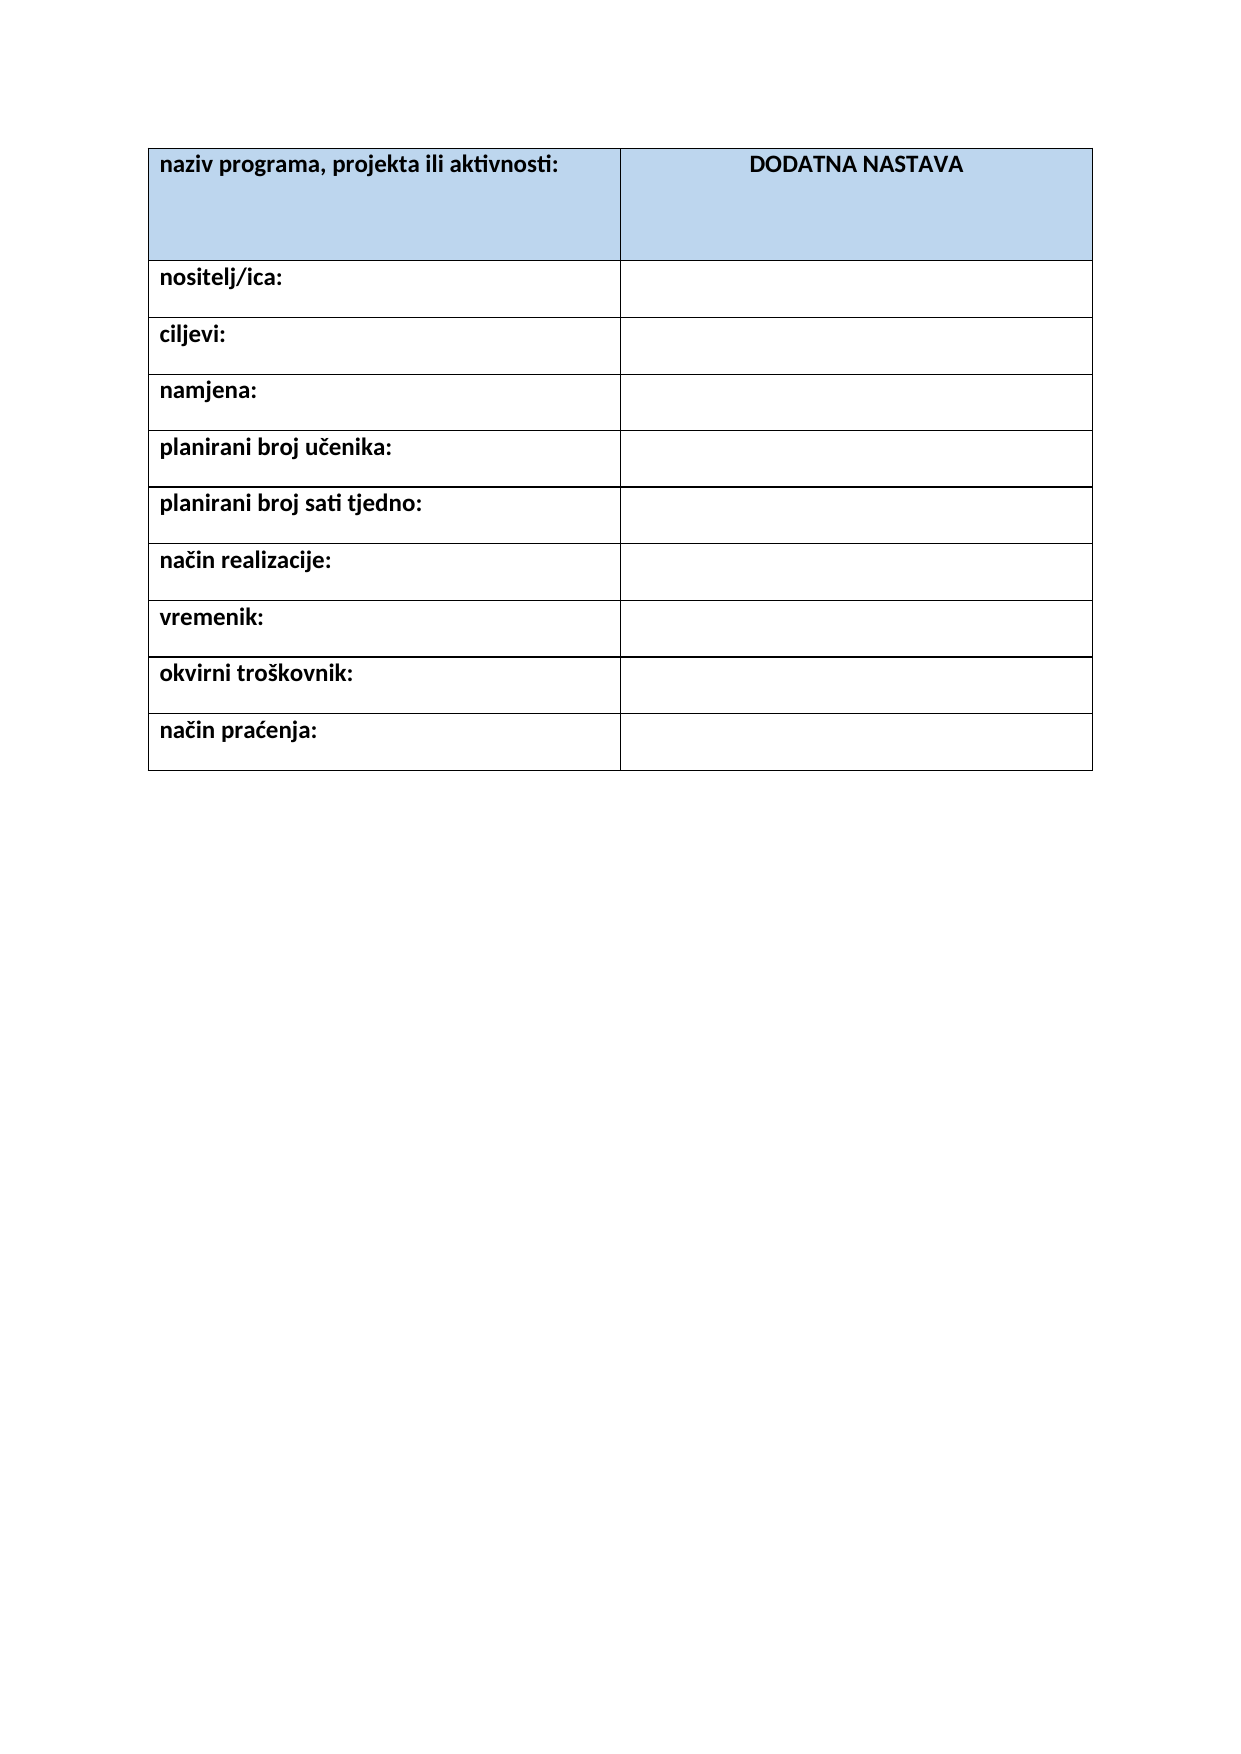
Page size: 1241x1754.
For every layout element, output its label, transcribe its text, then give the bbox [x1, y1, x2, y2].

table_cell planirani broj učenika: [149, 431, 620, 486]
table_cell [621, 261, 1092, 317]
table_cell planirani broj sati tjedno: [149, 488, 620, 543]
table_cell [621, 488, 1092, 543]
table_cell [621, 375, 1092, 430]
table_cell [621, 431, 1092, 486]
table_cell [621, 658, 1092, 713]
table_cell [621, 714, 1092, 770]
table_header naziv programa, projekta ili aktivnosti: [149, 149, 620, 260]
table_cell namjena: [149, 375, 620, 430]
table_cell vremenik: [149, 601, 620, 656]
table_cell nositelj/ica: [149, 261, 620, 317]
table_cell [621, 544, 1092, 600]
table_cell ciljevi: [149, 318, 620, 373]
table_cell [621, 318, 1092, 373]
table_cell okvirni troškovnik: [149, 658, 620, 713]
table_cell način realizacije: [149, 544, 620, 600]
table_header DODATNA NASTAVA [621, 149, 1092, 260]
table_cell [621, 601, 1092, 656]
table_cell način praćenja: [149, 714, 620, 770]
